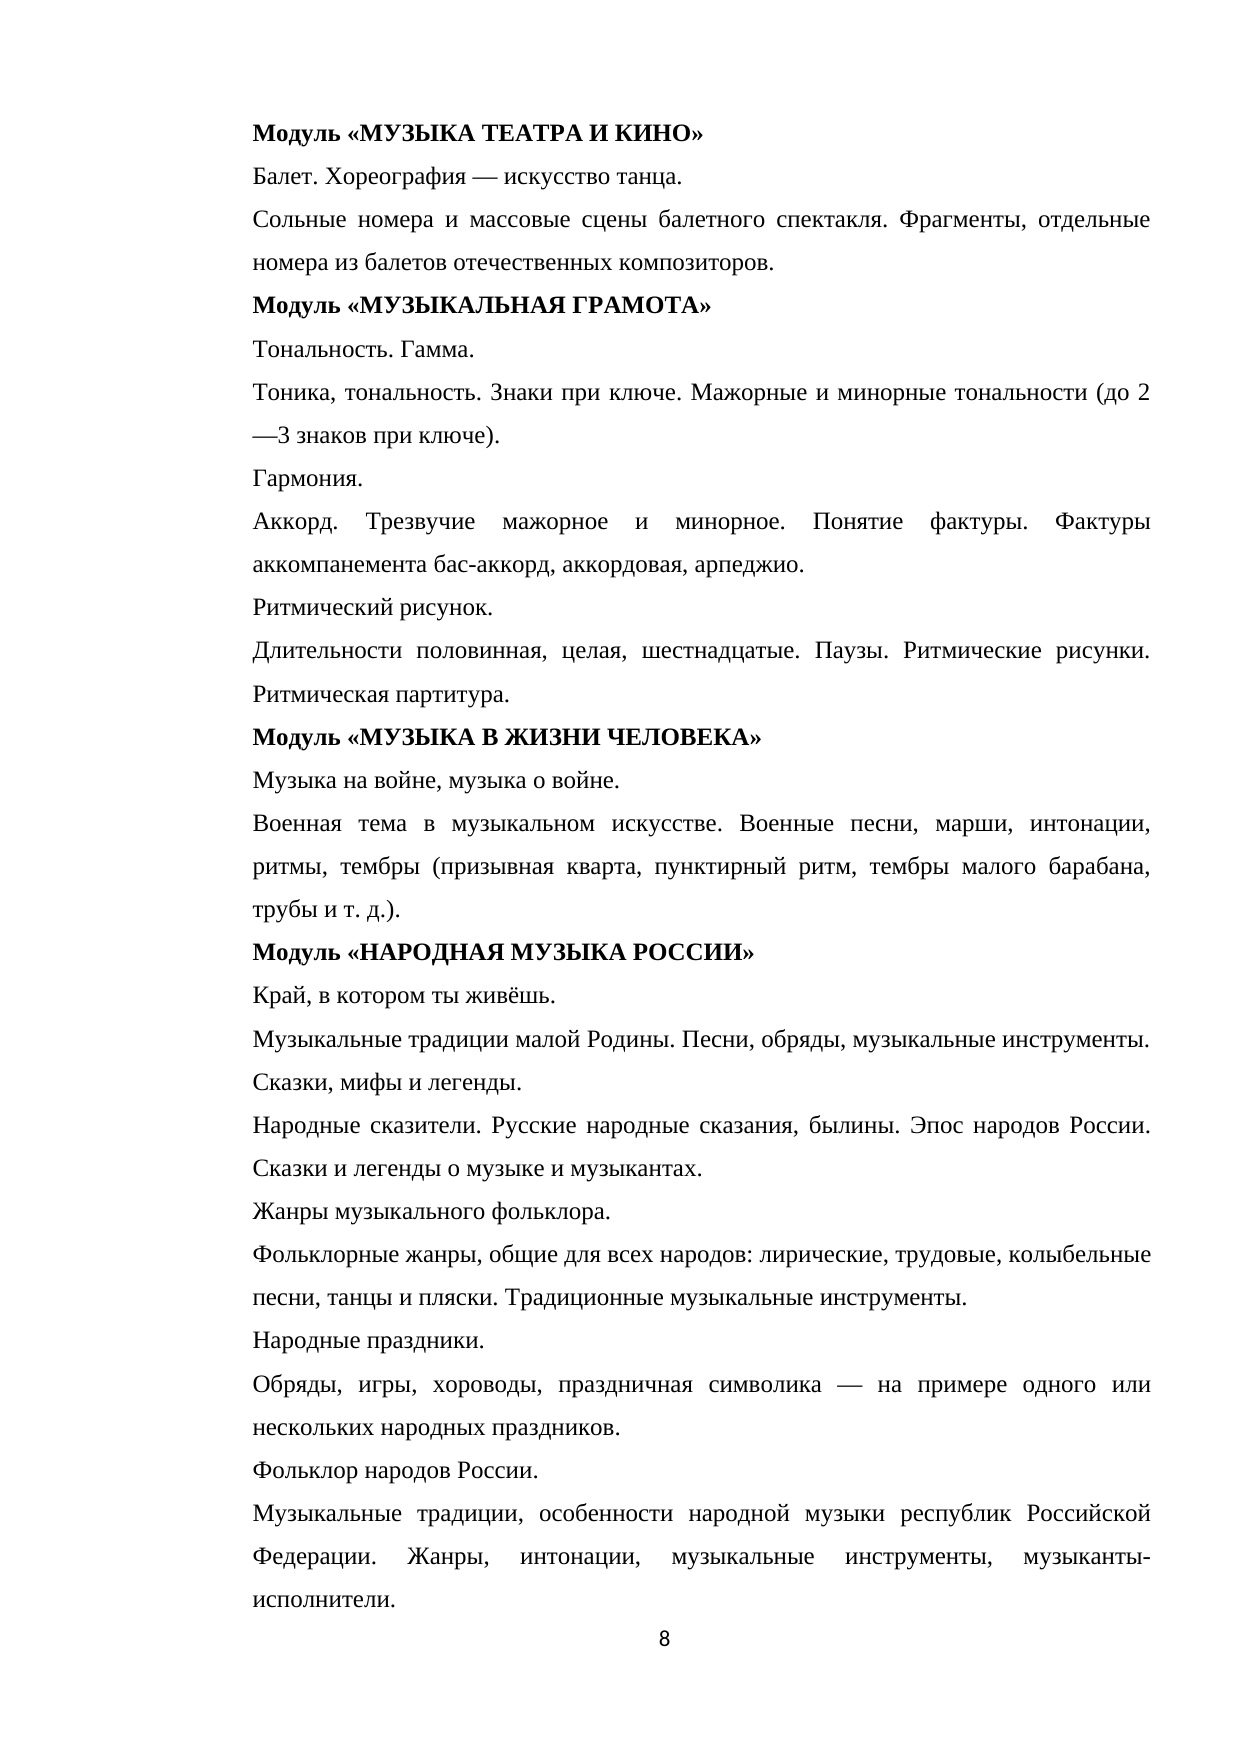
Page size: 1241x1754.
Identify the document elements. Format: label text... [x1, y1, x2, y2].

list Военная тема в музыкальном искусстве. Военные песни, марши, интонации, ритмы, тембры (призывная кварта, пунктирный ритм, тембры малого барабана, трубы и т. д.). [252, 808, 1152, 923]
list Балет. Хореография — искусство танца. [252, 161, 1152, 190]
list Народные сказители. Русские народные сказания, былины. Эпос народов России. Сказки и легенды о музыке и музыкантах. [252, 1110, 1152, 1182]
list Гармония. [252, 463, 1152, 492]
list Музыка на войне, музыка о войне. [252, 765, 1152, 794]
list Фольклор народов России. [252, 1455, 1152, 1484]
list Сказки, мифы и легенды. [252, 1067, 1152, 1096]
list Народные праздники. [252, 1326, 1152, 1354]
list Модуль «МУЗЫКА В ЖИЗНИ ЧЕЛОВЕКА» [252, 722, 1152, 751]
list Сольные номера и массовые сцены балетного спектакля. Фрагменты, отдельные номера из балетов отечественных композиторов. [252, 204, 1152, 276]
list Mодуль «МУЗЫКА ТЕАТРА И КИНО» [252, 118, 1152, 147]
list Ритмический рисунок. [252, 592, 1152, 621]
list Аккорд. Трезвучие мажорное и минорное. Понятие фактуры. Фактуры аккомпанемента бас-аккорд, аккордовая, арпеджио. [252, 506, 1152, 578]
list Обряды, игры, хороводы, праздничная символика — на примере одного или нескольких народных праздников. [252, 1369, 1152, 1441]
list Длительности половинная, целая, шестнадцатые. Паузы. Ритмические рисунки. Ритмическая партитура. [252, 636, 1152, 707]
list Mодуль «МУЗЫКАЛЬНАЯ ГРАМОТА» [252, 291, 1152, 319]
list Тоника, тональность. Знаки при ключе. Мажорные и минорные тональности (до 2—3 знаков при ключе). [252, 377, 1152, 449]
list Край, в котором ты живёшь. [252, 981, 1152, 1009]
list Жанры музыкального фольклора. [252, 1196, 1152, 1225]
list Музыкальные традиции, особенности народной музыки республик Российской Федерации. Жанры, интонации, музыкальные инструменты, музыканты-исполнители. [252, 1498, 1152, 1613]
list Тональность. Гамма. [252, 334, 1152, 362]
list Фольклорные жанры, общие для всех народов: лирические, трудовые, колыбельные песни, танцы и пляски. Традиционные музыкальные инструменты. [252, 1239, 1152, 1311]
list Музыкальные традиции малой Родины. Песни, обряды, музыкальные инструменты. [252, 1024, 1152, 1052]
list Модуль «НАРОДНАЯ МУЗЫКА РОССИИ» [252, 937, 1152, 966]
